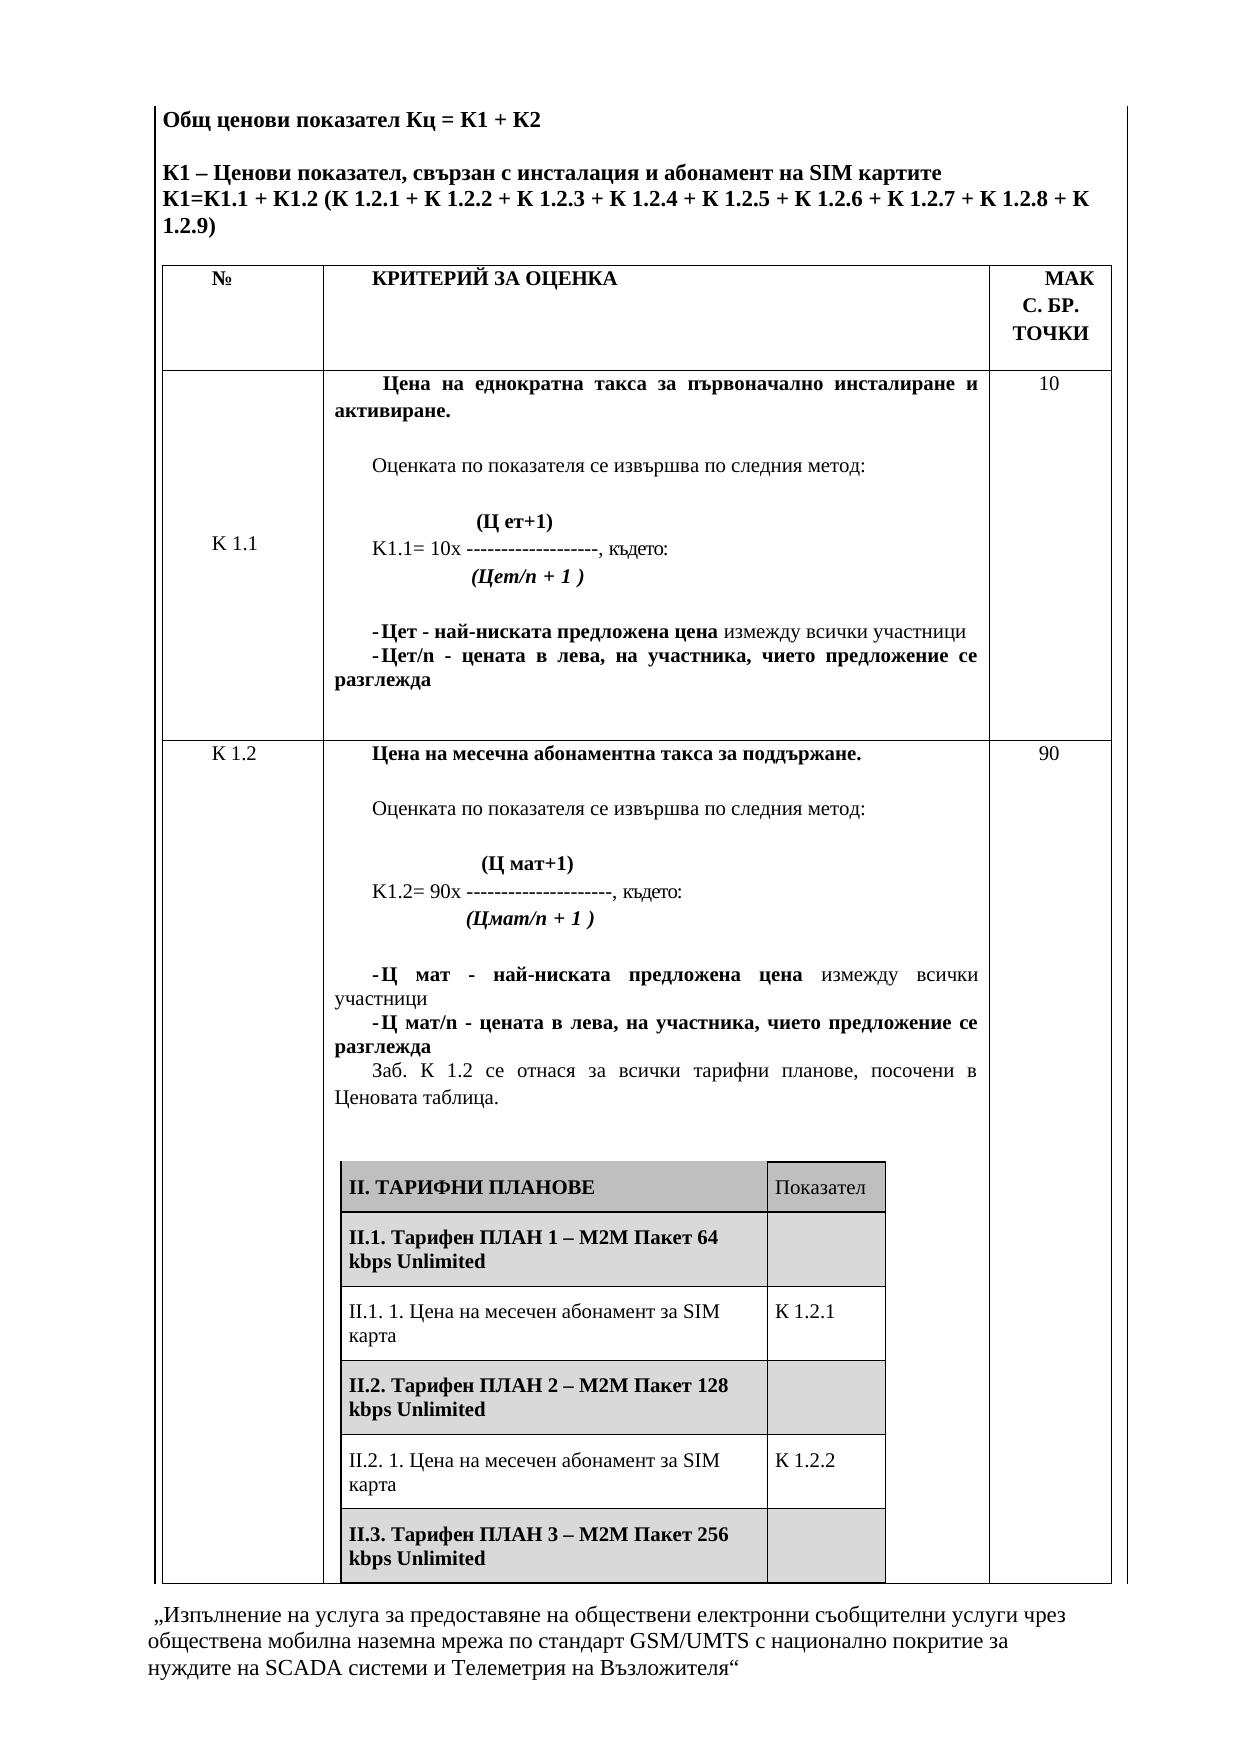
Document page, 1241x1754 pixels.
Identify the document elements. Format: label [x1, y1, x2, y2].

table_cell [156, 106, 1127, 1584]
